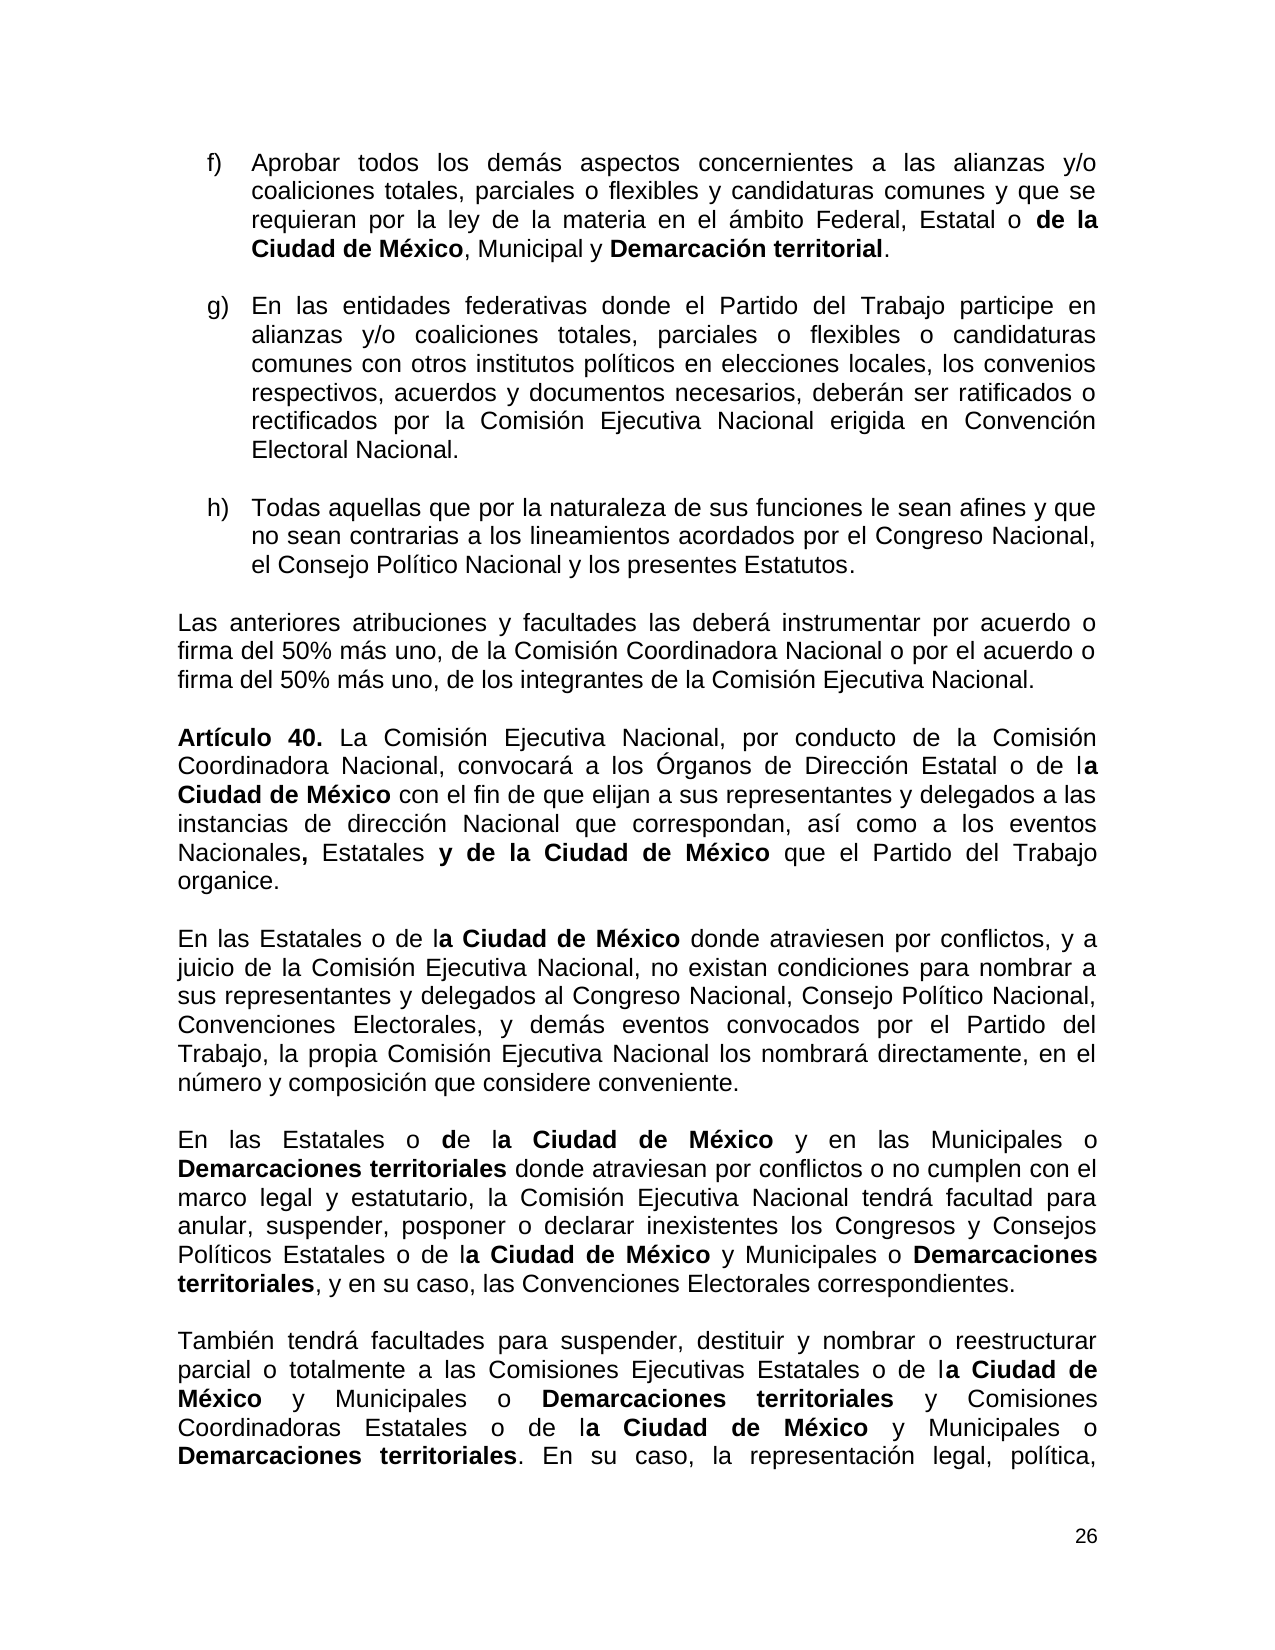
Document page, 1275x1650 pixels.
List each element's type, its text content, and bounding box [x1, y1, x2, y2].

text Artículo 40. La Comisión Ejecutiva Nacional, por conducto de la Comisión Coordinadora Nacional, convocará a los Órganos de Dirección Estatal o de la Ciudad de México con el fin de que elijan a sus representantes y delegados a las instancias de dirección Nacional que correspondan, así como a los eventos Nacionales, Estatales y de la Ciudad de México que el Partido del Trabajo organice. [177, 723, 1098, 895]
list Aprobar todos los demás aspectos concernientes a las alianzas y/o coaliciones totales, parciales o flexibles y candidaturas comunes y que se requieran por la ley de la materia en el ámbito Federal, Estatal o de la Ciudad de México, Municipal y Demarcación territorial. [207, 148, 1098, 263]
list En las entidades federativas donde el Partido del Trabajo participe en alianzas y/o coaliciones totales, parciales o flexibles o candidaturas comunes con otros institutos políticos en elecciones locales, los convenios respectivos, acuerdos y documentos necesarios, deberán ser ratificados o rectificados por la Comisión Ejecutiva Nacional erigida en Convención Electoral Nacional. [207, 291, 1098, 464]
text En las Estatales o de la Ciudad de México donde atraviesen por conflictos, y a juicio de la Comisión Ejecutiva Nacional, no existan condiciones para nombrar a sus representantes y delegados al Congreso Nacional, Consejo Político Nacional, Convenciones Electorales, y demás eventos convocados por el Partido del Trabajo, la propia Comisión Ejecutiva Nacional los nombrará directamente, en el número y composición que considere conveniente. [177, 924, 1098, 1096]
text En las Estatales o de la Ciudad de México y en las Municipales o Demarcaciones territoriales donde atraviesan por conflictos o no cumplen con el marco legal y estatutario, la Comisión Ejecutiva Nacional tendrá facultad para anular, suspender, posponer o declarar inexistentes los Congresos y Consejos Políticos Estatales o de la Ciudad de México y Municipales o Demarcaciones territoriales, y en su caso, las Convenciones Electorales correspondientes. [177, 1125, 1098, 1298]
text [177, 1326, 1098, 1470]
list Todas aquellas que por la naturaleza de sus funciones le sean afines y que no sean contrarias a los lineamientos acordados por el Congreso Nacional, el Consejo Político Nacional y los presentes Estatutos. [207, 493, 1098, 579]
text Las anteriores atribuciones y facultades las deberá instrumentar por acuerdo o firma del 50% más uno, de la Comisión Coordinadora Nacional o por el acuerdo o firma del 50% más uno, de los integrantes de la Comisión Ejecutiva Nacional. [177, 608, 1098, 694]
